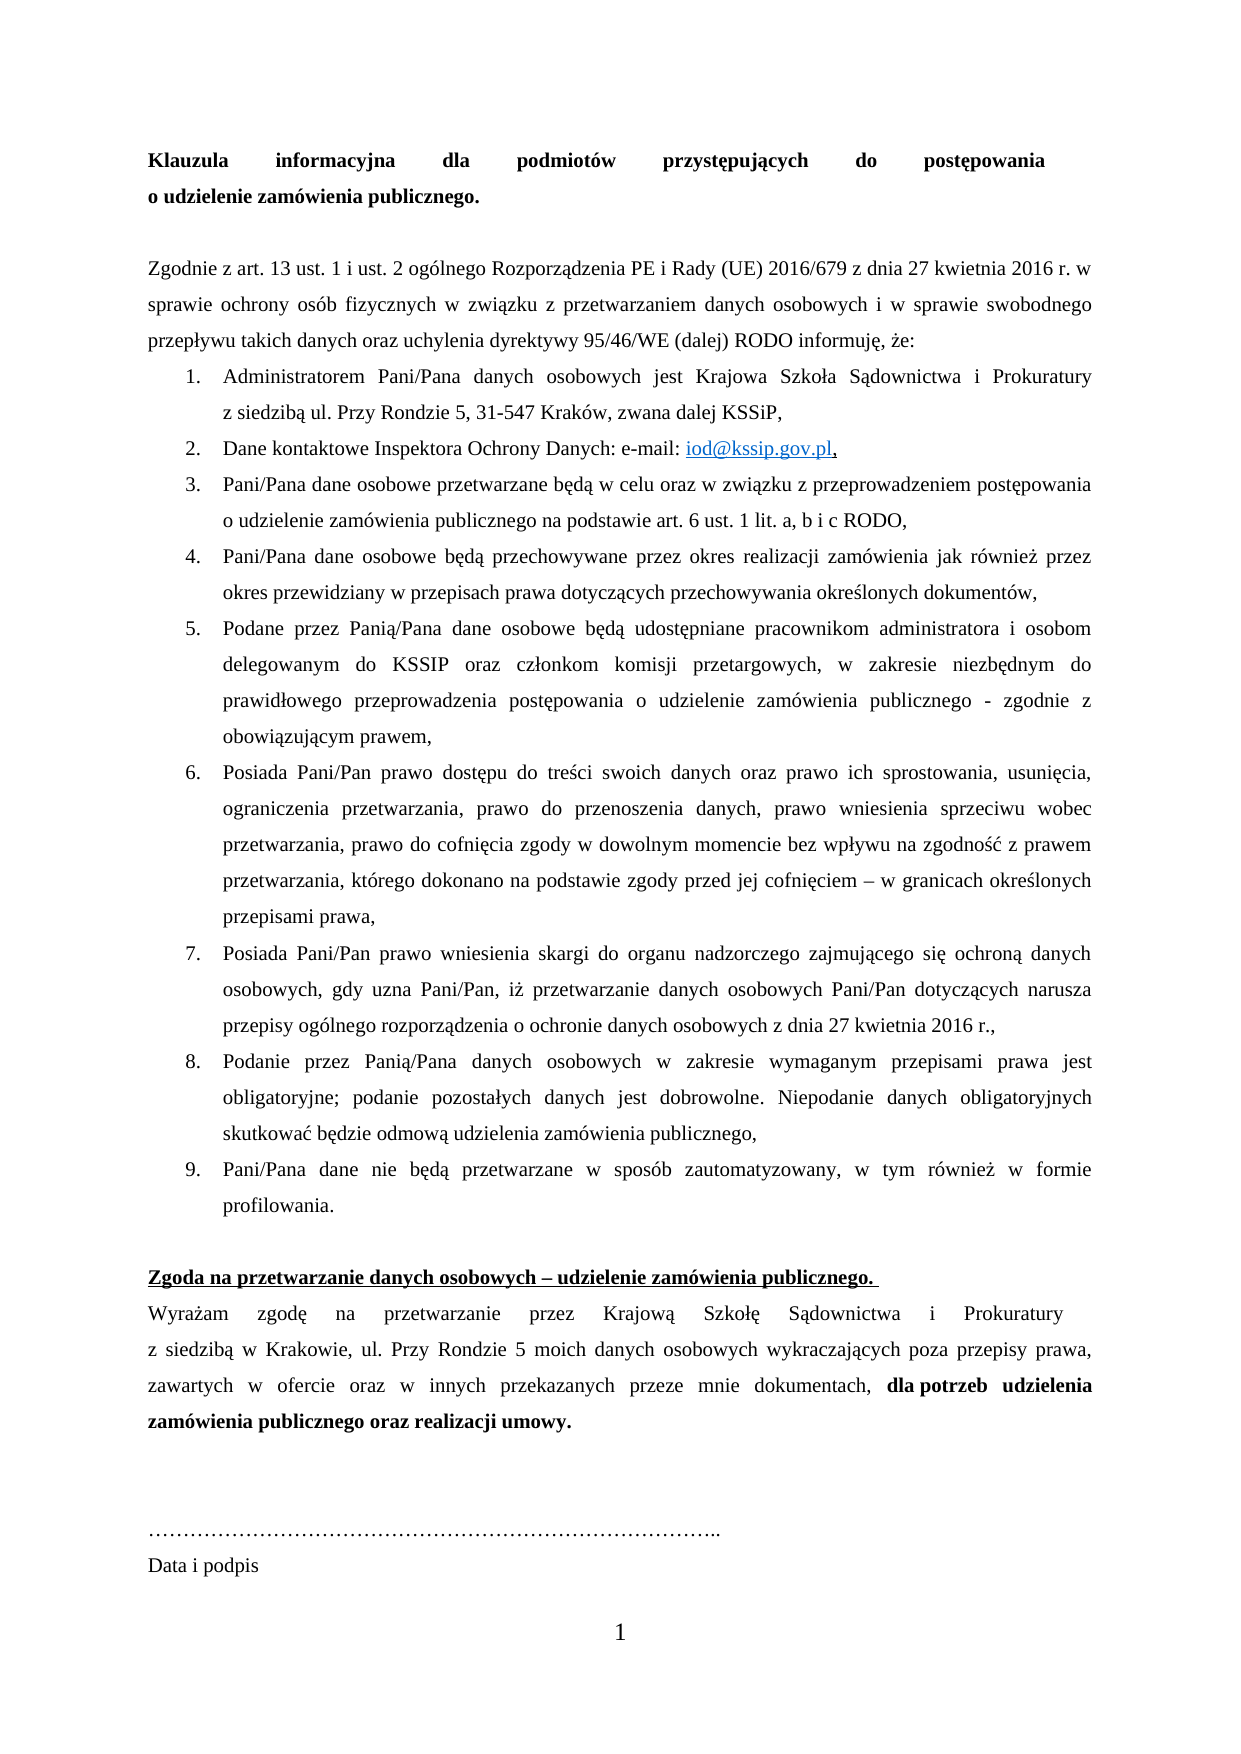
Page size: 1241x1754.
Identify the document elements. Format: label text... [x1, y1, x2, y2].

list Posiada Pani/Pan prawo wniesienia skargi do organu nadzorczego zajmującego się ochroną danych osobowych, gdy uzna Pani/Pan, iż przetwarzanie danych osobowych Pani/Pan dotyczących narusza przepisy ogólnego rozporządzenia o ochronie danych osobowych z dnia 27 kwietnia 2016 r., [185, 941, 1093, 1037]
text Wyrażam zgodę na przetwarzanie przez Krajową Szkołę Sądownictwa i Prokuratury z siedzibą w Krakowie, ul. Przy Rondzie 5 moich danych osobowych wykraczających poza przepisy prawa, zawartych w ofercie oraz w innych przekazanych przeze mnie dokumentach, dla potrzeb udzielenia zamówienia publicznego oraz realizacji umowy. [148, 1301, 1093, 1433]
text Zgodnie z art. 13 ust. 1 i ust. 2 ogólnego Rozporządzenia PE i Rady (UE) 2016/679 z dnia 27 kwietnia 2016 r. w sprawie ochrony osób fizycznych w związku z przetwarzaniem danych osobowych i w sprawie swobodnego przepływu takich danych oraz uchylenia dyrektywy 95/46/WE (dalej) RODO informuję, że: [148, 256, 1093, 352]
list Pani/Pana dane osobowe przetwarzane będą w celu oraz w związku z przeprowadzeniem postępowania o udzielenie zamówienia publicznego na podstawie art. 6 ust. 1 lit. a, b i c RODO, [185, 472, 1093, 532]
text Klauzula informacyjna dla podmiotów przystępujących do postępowania o udzielenie zamówienia publicznego. [148, 148, 1093, 208]
list Dane kontaktowe Inspektora Ochrony Danych: e-mail: iod@kssip.gov.pl, [185, 436, 1093, 460]
text ……………………………………………………………………….. [148, 1517, 1093, 1541]
text Zgoda na przetwarzanie danych osobowych – udzielenie zamówienia publicznego. [148, 1265, 1093, 1289]
list Podane przez Panią/Pana dane osobowe będą udostępniane pracownikom administratora i osobom delegowanym do KSSIP oraz członkom komisji przetargowych, w zakresie niezbędnym do prawidłowego przeprowadzenia postępowania o udzielenie zamówienia publicznego - zgodnie z obowiązującym prawem, [185, 616, 1093, 748]
list Pani/Pana dane osobowe będą przechowywane przez okres realizacji zamówienia jak również przez okres przewidziany w przepisach prawa dotyczących przechowywania określonych dokumentów, [185, 544, 1093, 604]
list Pani/Pana dane nie będą przetwarzane w sposób zautomatyzowany, w tym również w formie profilowania. [185, 1157, 1093, 1217]
list Podanie przez Panią/Pana danych osobowych w zakresie wymaganym przepisami prawa jest obligatoryjne; podanie pozostałych danych jest dobrowolne. Niepodanie danych obligatoryjnych skutkować będzie odmową udzielenia zamówienia publicznego, [185, 1049, 1093, 1145]
list Posiada Pani/Pan prawo dostępu do treści swoich danych oraz prawo ich sprostowania, usunięcia, ograniczenia przetwarzania, prawo do przenoszenia danych, prawo wniesienia sprzeciwu wobec przetwarzania, prawo do cofnięcia zgody w dowolnym momencie bez wpływu na zgodność z prawem przetwarzania, którego dokonano na podstawie zgody przed jej cofnięciem – w granicach określonych przepisami prawa, [185, 760, 1093, 928]
text Data i podpis [148, 1553, 1093, 1577]
list Administratorem Pani/Pana danych osobowych jest Krajowa Szkoła Sądownictwa i Prokuratury z siedzibą ul. Przy Rondzie 5, 31-547 Kraków, zwana dalej KSSiP, [185, 364, 1093, 424]
